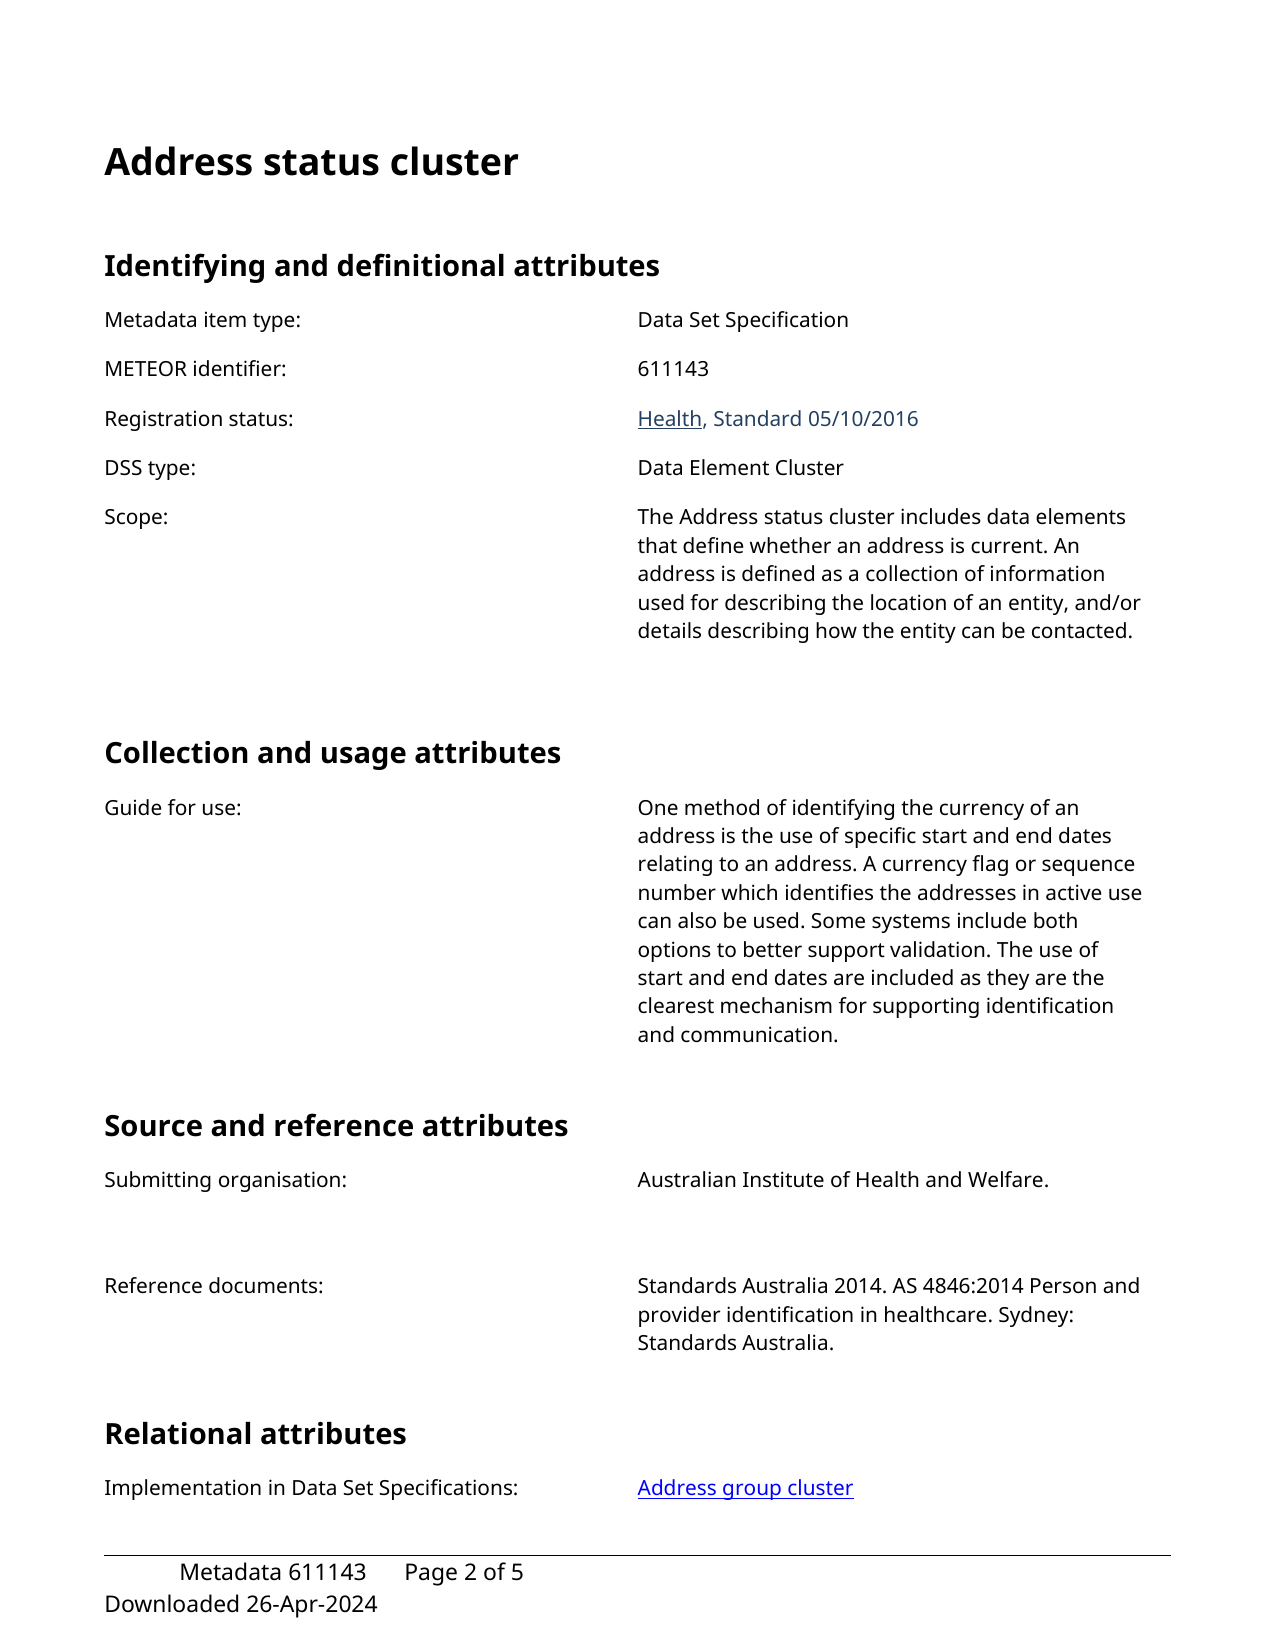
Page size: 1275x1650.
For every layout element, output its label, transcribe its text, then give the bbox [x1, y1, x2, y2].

table_cell Scope: [93, 492, 626, 655]
table_cell Reference documents: [93, 1261, 626, 1367]
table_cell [93, 1463, 626, 1512]
table_header Collection and usage attributes [93, 686, 1159, 782]
table_cell Data Element Cluster [626, 443, 1159, 492]
table_cell Australian Institute of Health and Welfare. [626, 1155, 1159, 1261]
table_cell Metadata item type: [93, 295, 626, 344]
table_cell The Address status cluster includes data elements that define whether an address is current. An address is defined as a collection of information used for describing the location of an entity, and/or details describing how the entity can be contacted. [626, 492, 1159, 655]
table_cell Standards Australia 2014. AS 4846:2014 Person and provider identification in healthcare. Sydney: Standards Australia. [626, 1261, 1159, 1367]
table_cell METEOR identifier: [93, 344, 626, 393]
table_cell Guide for use: [93, 782, 626, 1059]
table_cell Registration status: [93, 394, 626, 443]
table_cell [626, 1463, 1159, 1512]
subtitle Address status cluster [104, 135, 1171, 186]
table_cell Data Set Specification [626, 295, 1159, 344]
table_cell One method of identifying the currency of an address is the use of specific start and end dates relating to an address. A currency flag or sequence number which identifies the addresses in active use can also be used. Some systems include both options to better support validation. The use of start and end dates are included as they are the clearest mechanism for supporting identification and communication. [626, 782, 1159, 1059]
table_cell Source and reference attributes [93, 1059, 1159, 1155]
table_cell Relational attributes [93, 1367, 1159, 1463]
table_header Identifying and definitional attributes [93, 199, 1159, 295]
table_cell 611143 [626, 344, 1159, 393]
table_cell DSS type: [93, 443, 626, 492]
table_cell Health, Standard 05/10/2016 [626, 394, 1159, 443]
table_cell Submitting organisation: [93, 1155, 626, 1261]
